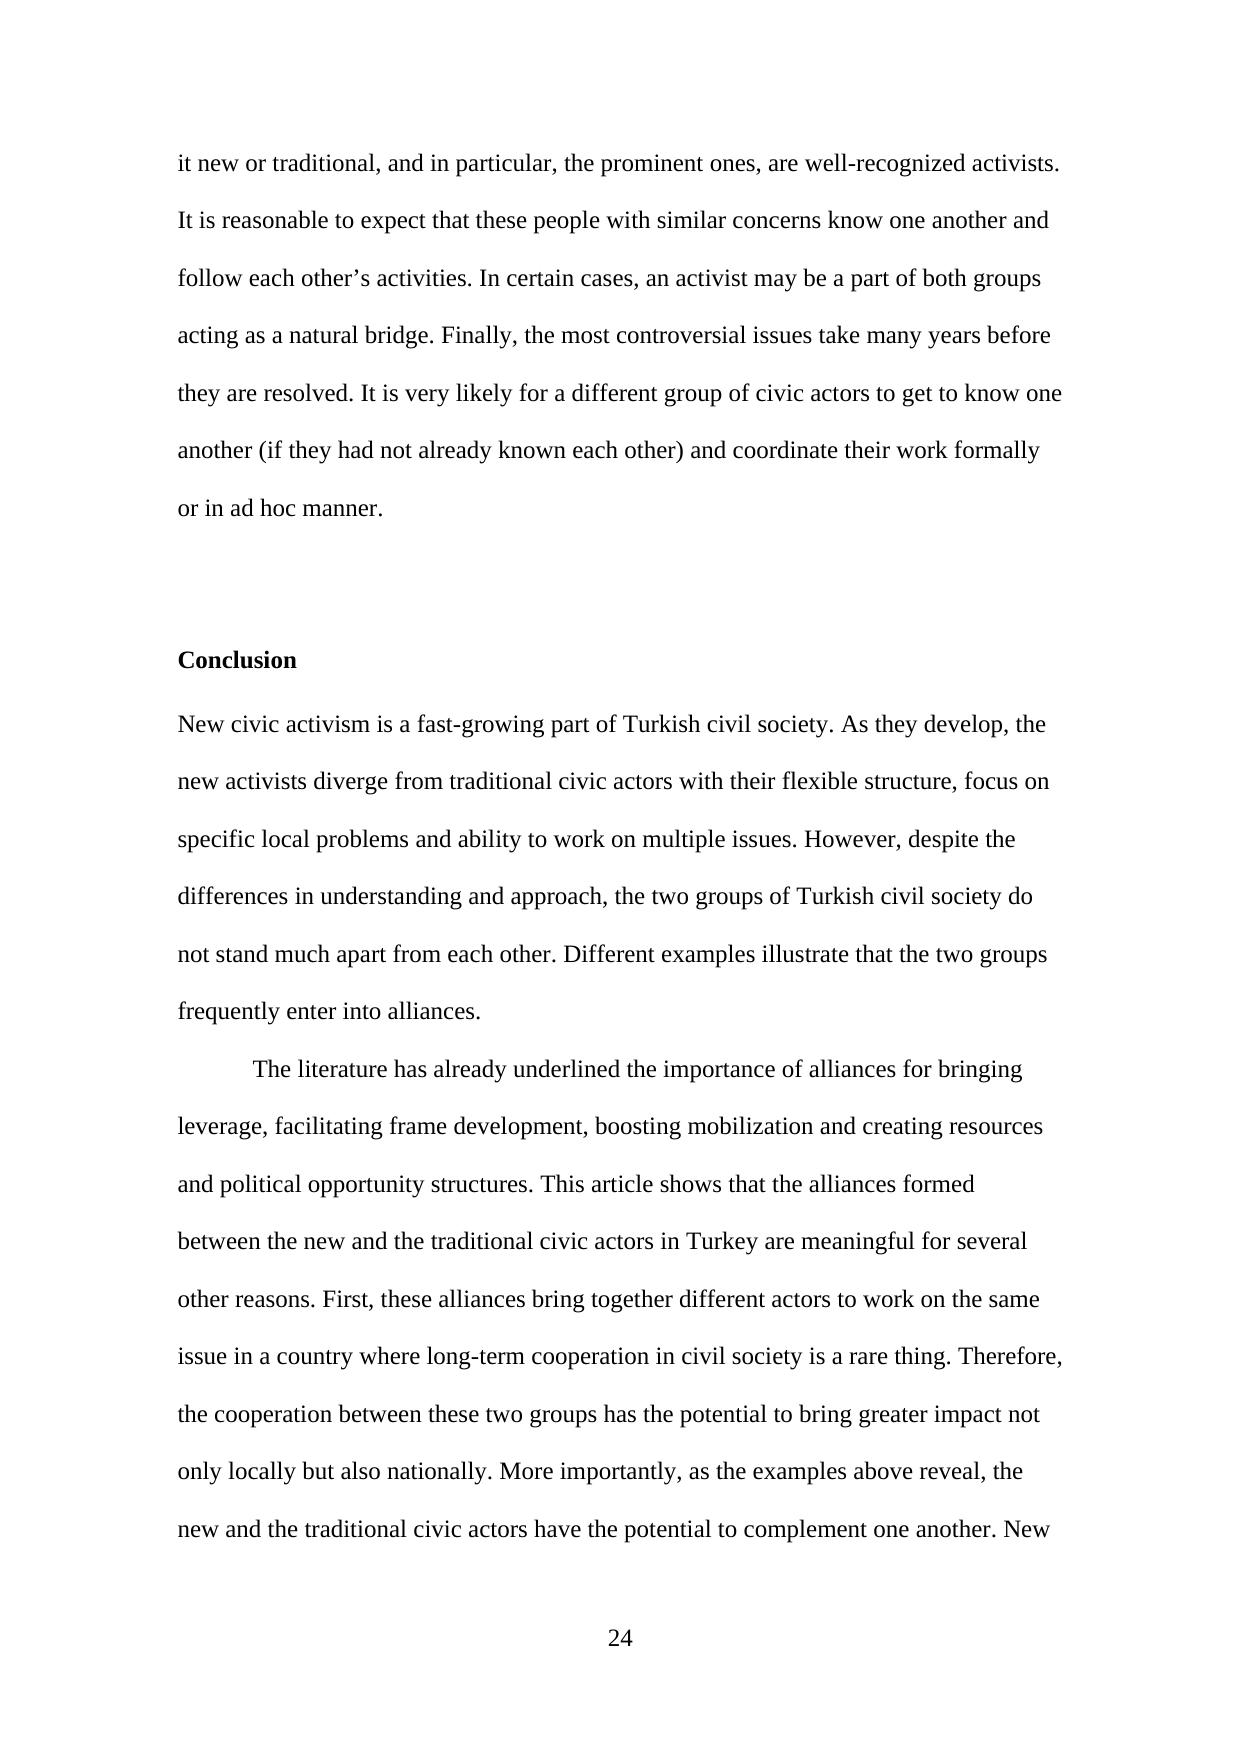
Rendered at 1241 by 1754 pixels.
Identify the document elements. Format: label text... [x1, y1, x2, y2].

subtitle Conclusion [177, 645, 1004, 674]
text New civic activism is a fast-growing part of Turkish civil society. As they develop, the new activists diverge from traditional civic actors with their flexible structure, focus on specific local problems and ability to work on multiple issues. However, despite the differences in understanding and approach, the two groups of Turkish civil society do not stand much apart from each other. Different examples illustrate that the two groups frequently enter into alliances. [177, 709, 1063, 1025]
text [177, 1054, 1063, 1543]
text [177, 148, 1063, 521]
